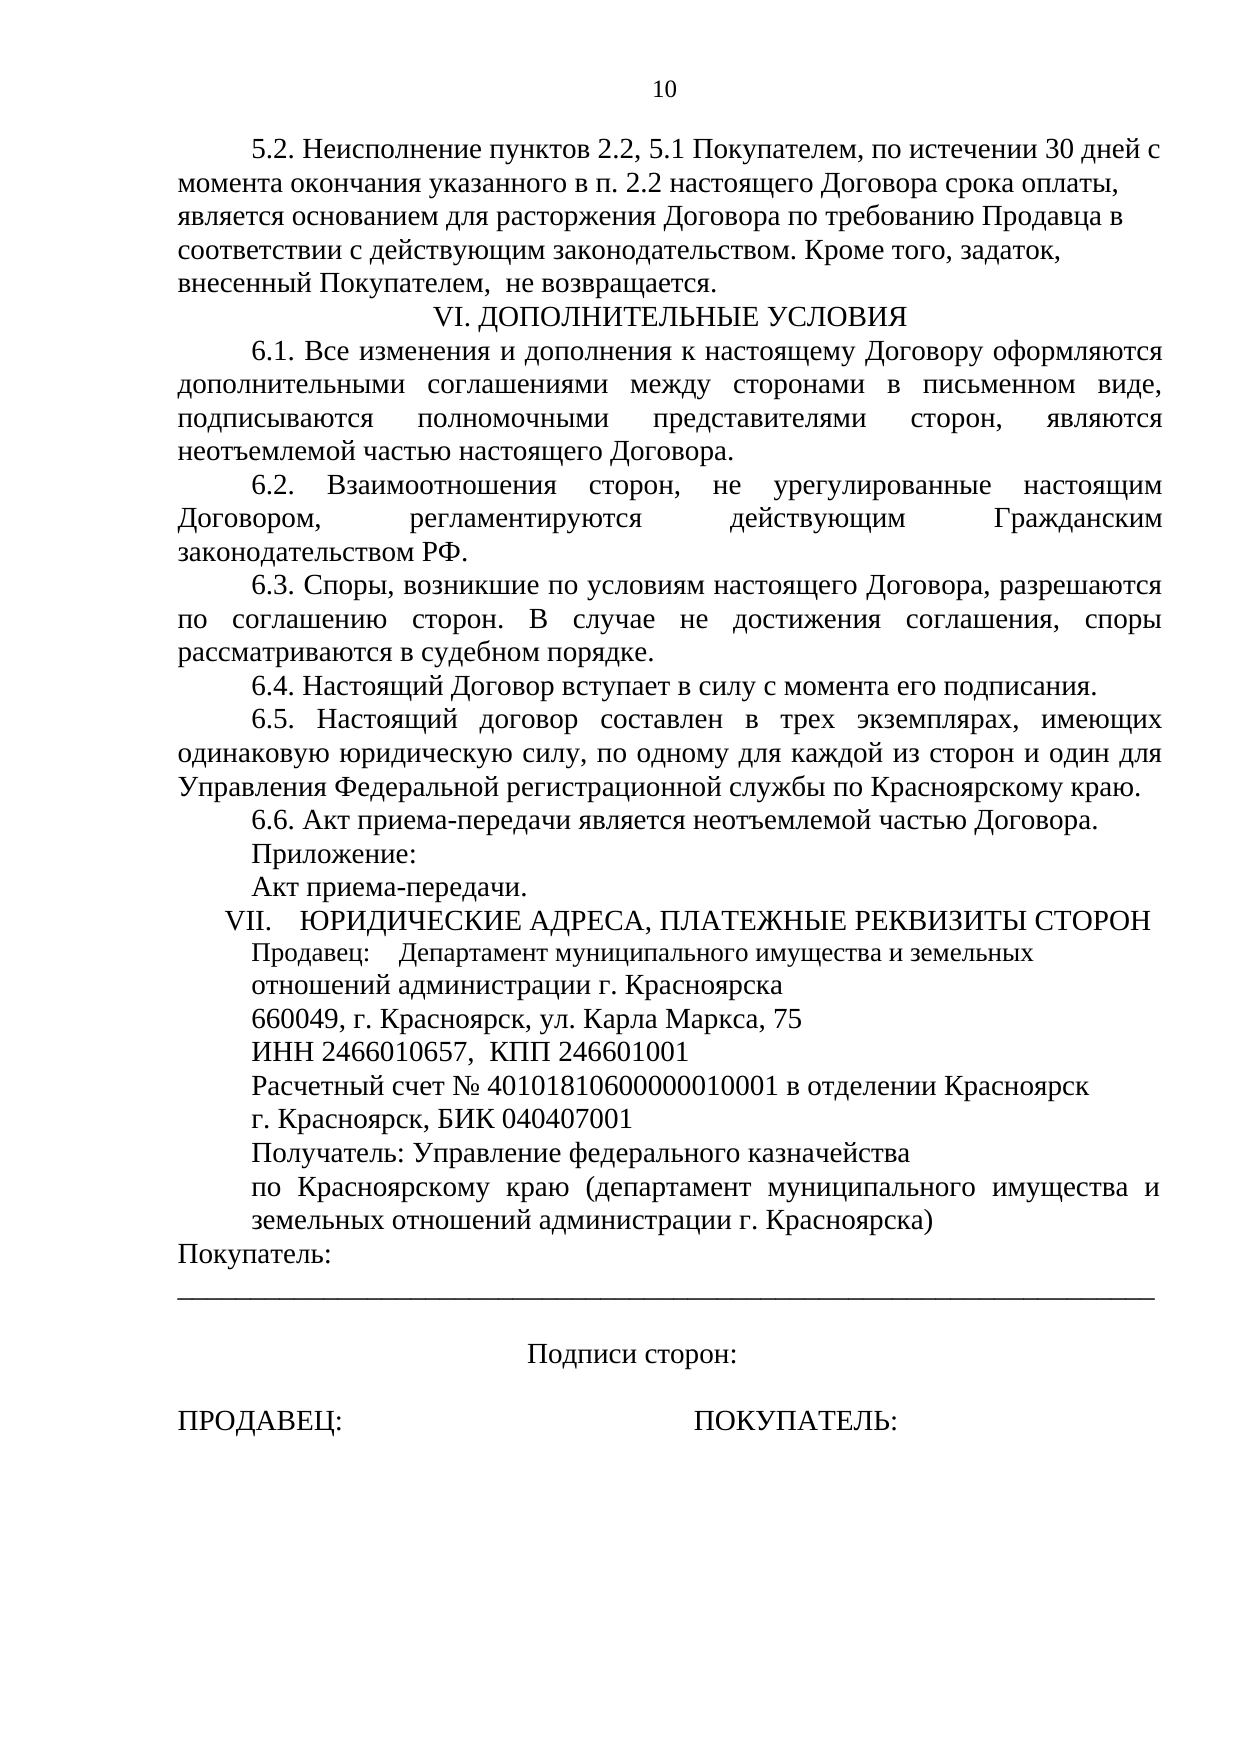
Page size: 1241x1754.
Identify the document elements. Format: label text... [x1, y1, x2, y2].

list ЮРИДИЧЕСКИЕ АДРЕСА, ПЛАТЕЖНЫЕ РЕКВИЗИТЫ СТОРОН [215, 903, 1161, 936]
text 6.4. Настоящий Договор вступает в силу с момента его подписания. [177, 668, 1163, 702]
text 6.2. Взаимоотношения сторон, не урегулированные настоящим Договором, регламентируются действующим Гражданским законодательством РФ. [177, 467, 1163, 567]
text 6.5. Настоящий договор составлен в трех экземплярах, имеющих одинаковую юридическую силу, по одному для каждой из сторон и один для Управления Федеральной регистрационной службы по Красноярскому краю. [177, 702, 1163, 802]
subtitle Расчетный счет № 40101810600000010001 в отделении Красноярск г. Красноярск, БИК 040407001 [251, 1068, 1161, 1135]
text 660049, г. Красноярск, ул. Карла Маркса, 75 [251, 1001, 1161, 1034]
text Подписи сторон: [103, 1336, 1161, 1370]
text ПРОДАВЕЦ: ПОКУПАТЕЛЬ: [177, 1403, 1161, 1437]
text 6.6. Акт приема-передачи является неотъемлемой частью Договора. [177, 802, 1163, 836]
text 5.2. Неисполнение пунктов 2.2, 5.1 Покупателем, по истечении 30 дней с момента окончания указанного в п. 2.2 настоящего Договора срока оплаты, является основанием для расторжения Договора по требованию Продавца в соответствии с действующим законодательством. Кроме того, задаток, внесенный Покупателем, не возвращается. [177, 131, 1163, 299]
text отношений администрации г. Красноярска [251, 967, 1161, 1001]
text Получатель: Управление федерального казначейства [251, 1135, 1161, 1169]
subtitle ИНН 2466010657, КПП 246601001 [251, 1034, 1161, 1068]
text VI. ДОПОЛНИТЕЛЬНЫЕ УСЛОВИЯ [177, 299, 1163, 333]
text по Красноярскому краю (департамент муниципального имущества и земельных отношений администрации г. Красноярска) [251, 1169, 1161, 1236]
text 6.1. Все изменения и дополнения к настоящему Договору оформляются дополнительными соглашениями между сторонами в письменном виде, подписываются полномочными представителями сторон, являются неотъемлемой частью настоящего Договора. [177, 333, 1163, 467]
text Приложение: [177, 836, 1163, 869]
subtitle Покупатель: ___________________________________________________________________ [177, 1236, 1161, 1303]
text Акт приема-передачи. [177, 869, 1163, 903]
text 6.3. Споры, возникшие по условиям настоящего Договора, разрешаются по соглашению сторон. В случае не достижения соглашения, споры рассматриваются в судебном порядке. [177, 567, 1163, 668]
subtitle Продавец: Департамент муниципального имущества и земельных [251, 936, 1161, 967]
